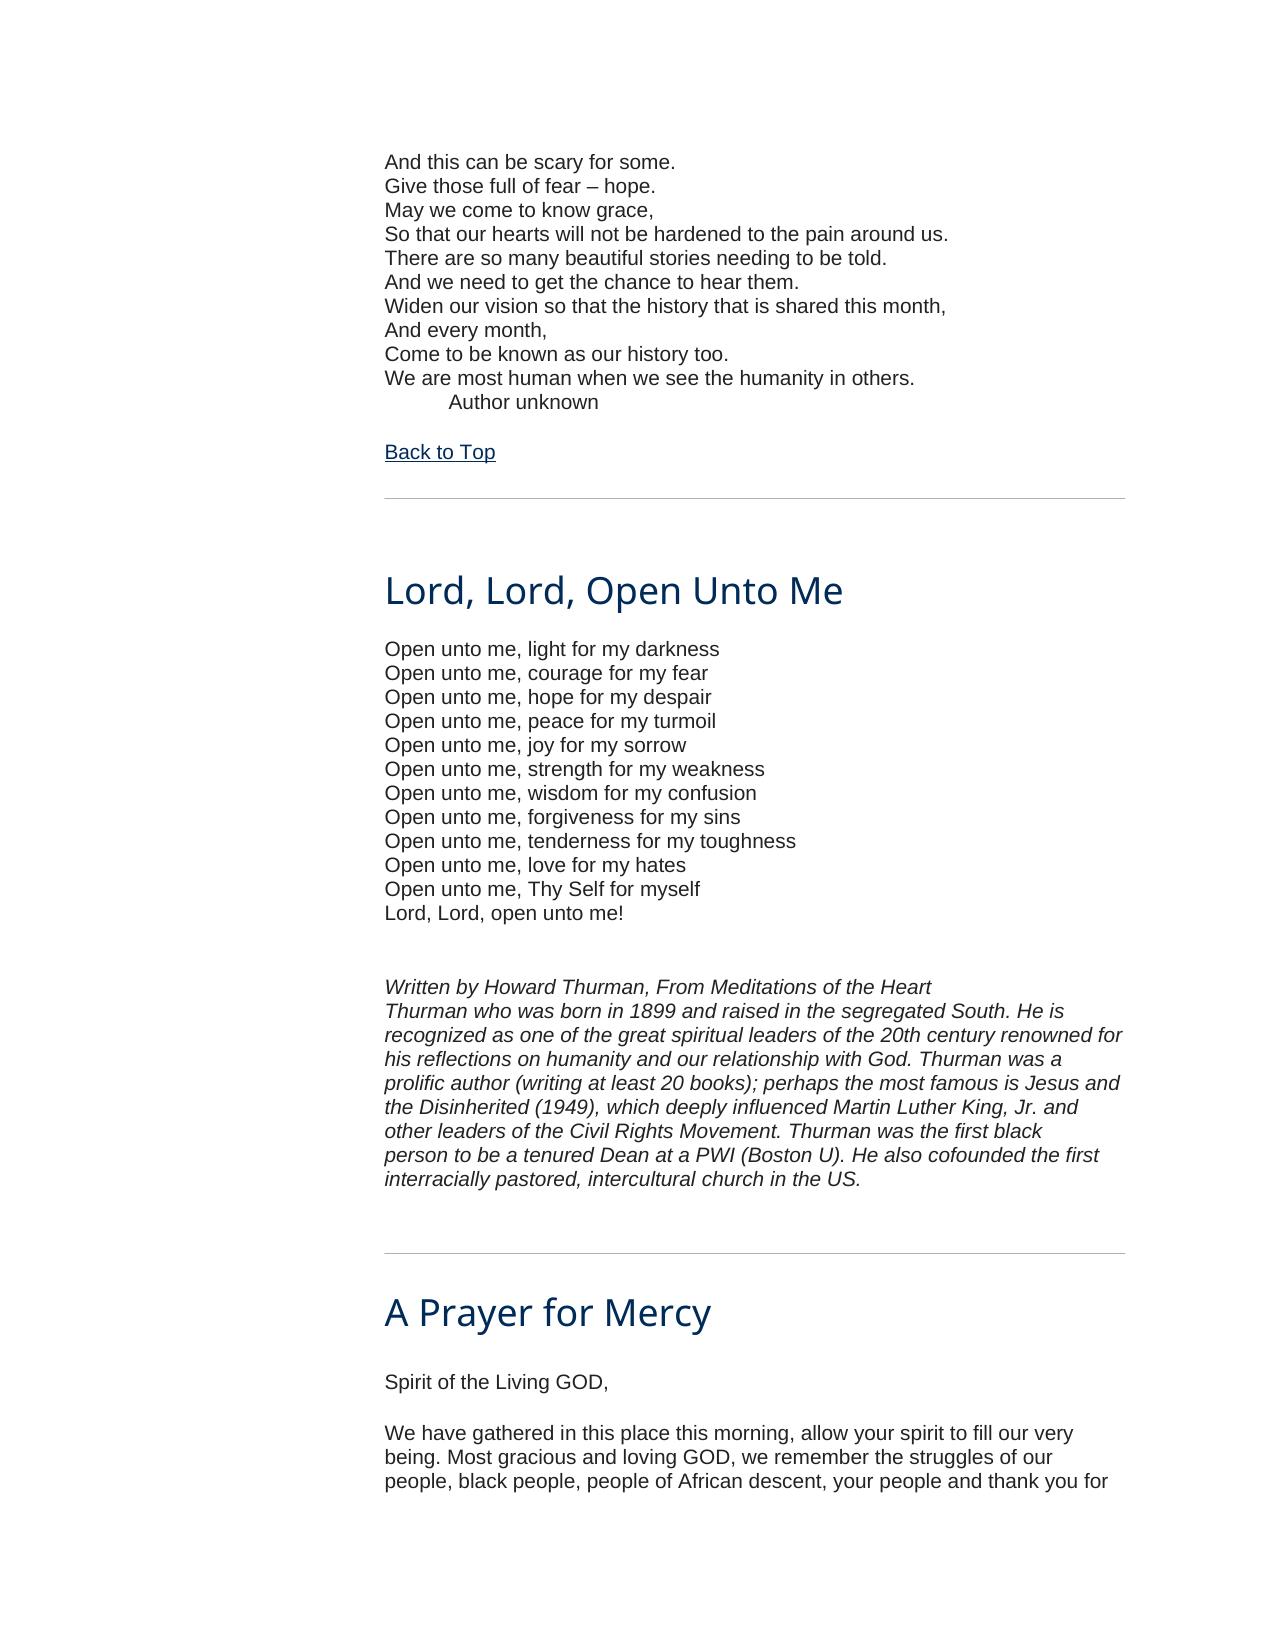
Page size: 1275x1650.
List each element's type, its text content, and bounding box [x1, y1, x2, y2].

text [384, 1421, 1125, 1492]
text Lord, Lord, Open Unto Me [384, 564, 1125, 615]
text Written by Howard Thurman, From Meditations of the Heart Thurman who was born in 1899 and raised in the segregated South. He is recognized as one of the great spiritual leaders of the 20th century renowned for his reflections on humanity and our relationship with God. Thurman was a prolific author (writing at least 20 books); perhaps the most famous is Jesus and the Disinherited (1949), which deeply influenced Martin Luther King, Jr. and other leaders of the Civil Rights Movement. Thurman was the first black person to be a tenured Dean at a PWI (Boston U). He also cofounded the first interracially pastored, intercultural church in the US. [384, 951, 1125, 1219]
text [384, 150, 1125, 413]
text A Prayer for Mercy [384, 1254, 1125, 1337]
text Open unto me, light for my darkness Open unto me, courage for my fear Open unto me, hope for my despair Open unto me, peace for my turmoil Open unto me, joy for my sorrow Open unto me, strength for my weakness Open unto me, wisdom for my confusion Open unto me, forgiveness for my sins Open unto me, tenderness for my toughness Open unto me, love for my hates Open unto me, Thy Self for myself Lord, Lord, open unto me! [384, 637, 1125, 925]
text Back to Top [384, 440, 1125, 464]
text Spirit of the Living GOD, [384, 1370, 1125, 1394]
